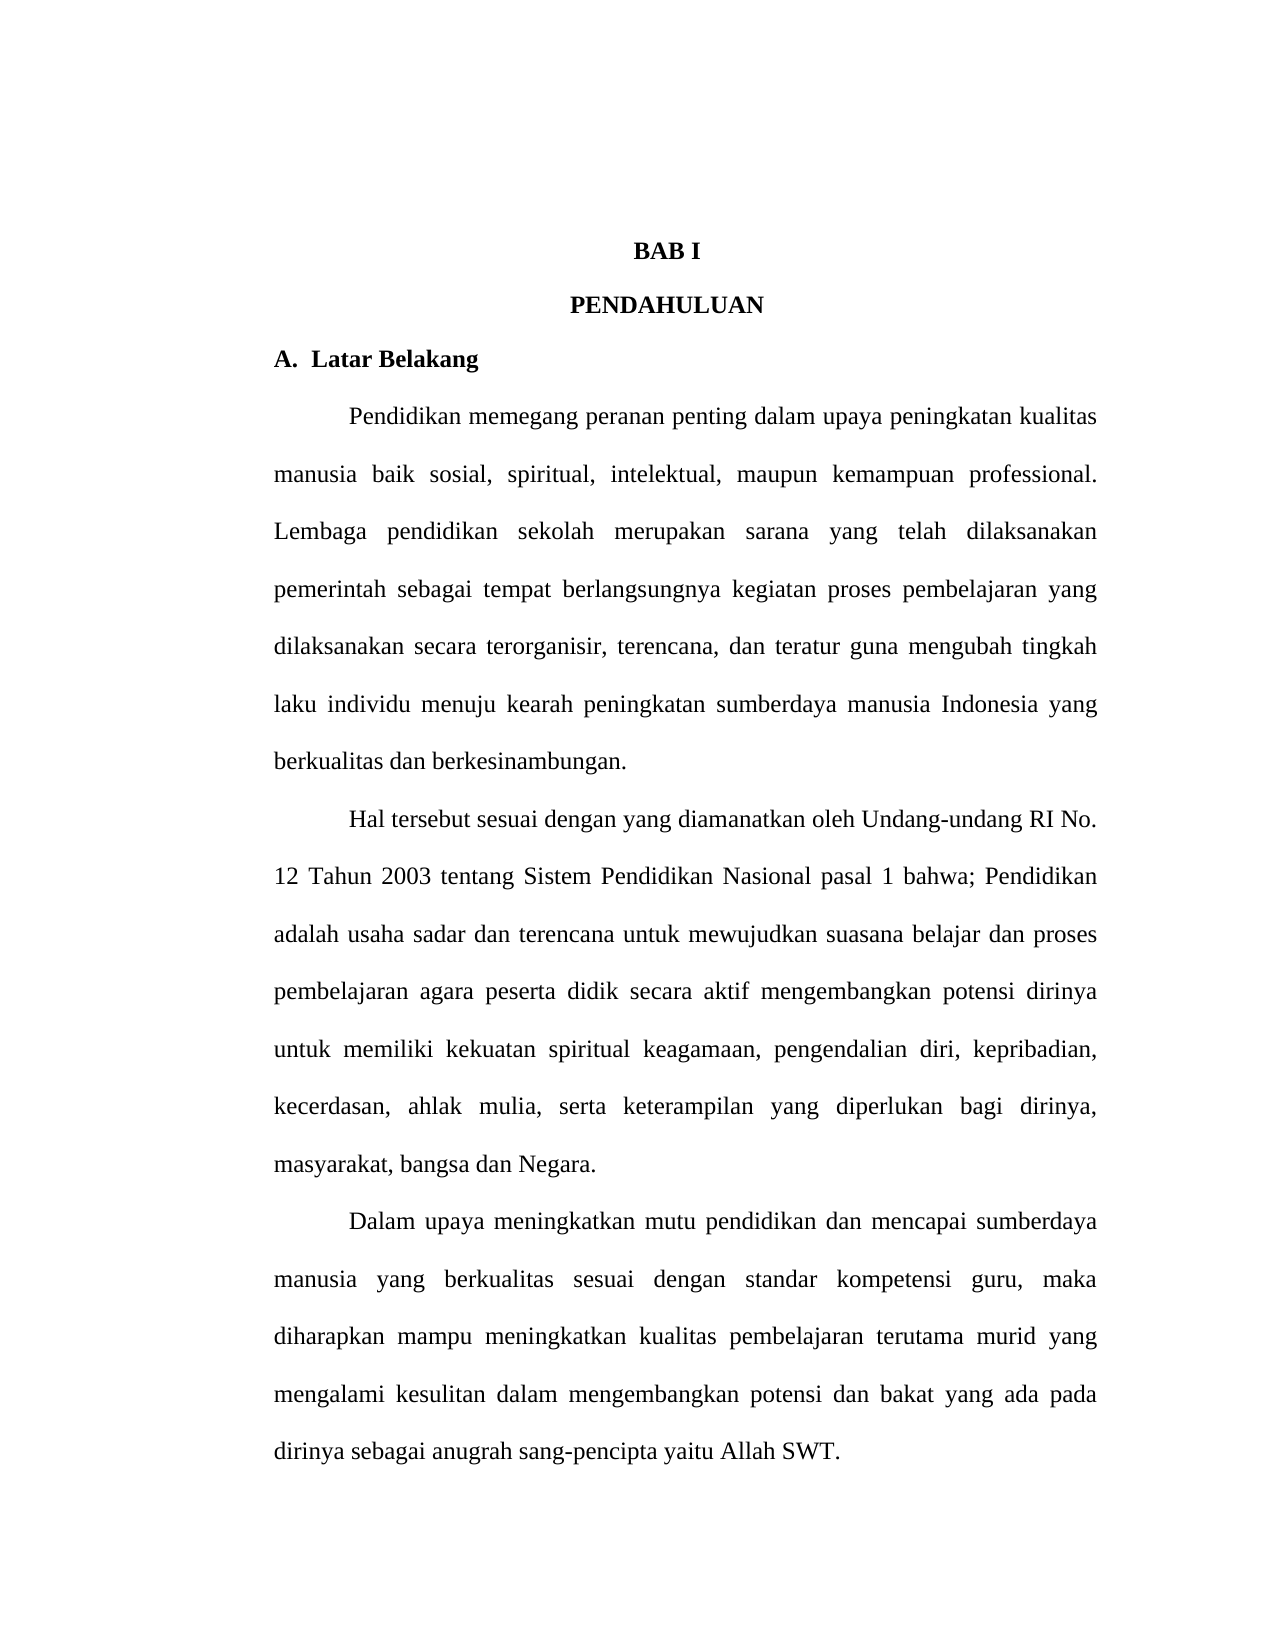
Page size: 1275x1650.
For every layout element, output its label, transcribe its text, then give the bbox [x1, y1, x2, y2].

list Hal tersebut sesuai dengan yang diamanatkan oleh Undang-undang RI No. 12 Tahun 2003 tentang Sistem Pendidikan Nasional pasal 1 bahwa; Pendidikan adalah usaha sadar dan terencana untuk mewujudkan suasana belajar dan proses pembelajaran agara peserta didik secara aktif mengembangkan potensi dirinya untuk memiliki kekuatan spiritual keagamaan, pengendalian diri, kepribadian, kecerdasan, ahlak mulia, serta keterampilan yang diperlukan bagi dirinya, masyarakat, bangsa dan Negara. [274, 804, 1098, 1178]
text PENDAHULUAN [236, 290, 1098, 319]
list Pendidikan memegang peranan penting dalam upaya peningkatan kualitas manusia baik sosial, spiritual, intelektual, maupun kemampuan professional. Lembaga pendidikan sekolah merupakan sarana yang telah dilaksanakan pemerintah sebagai tempat berlangsungnya kegiatan proses pembelajaran yang dilaksanakan secara terorganisir, terencana, dan teratur guna mengubah tingkah laku individu menuju kearah peningkatan sumberdaya manusia Indonesia yang berkualitas dan berkesinambungan. [274, 401, 1098, 775]
list Dalam upaya meningkatkan mutu pendidikan dan mencapai sumberdaya manusia yang berkualitas sesuai dengan standar kompetensi guru, maka diharapkan mampu meningkatkan kualitas pembelajaran terutama murid yang mengalami kesulitan dalam mengembangkan potensi dan bakat yang ada pada dirinya sebagai anugrah sang-pencipta yaitu Allah SWT. [274, 1206, 1098, 1465]
list Latar Belakang [274, 344, 1098, 373]
text BAB I [236, 236, 1098, 265]
